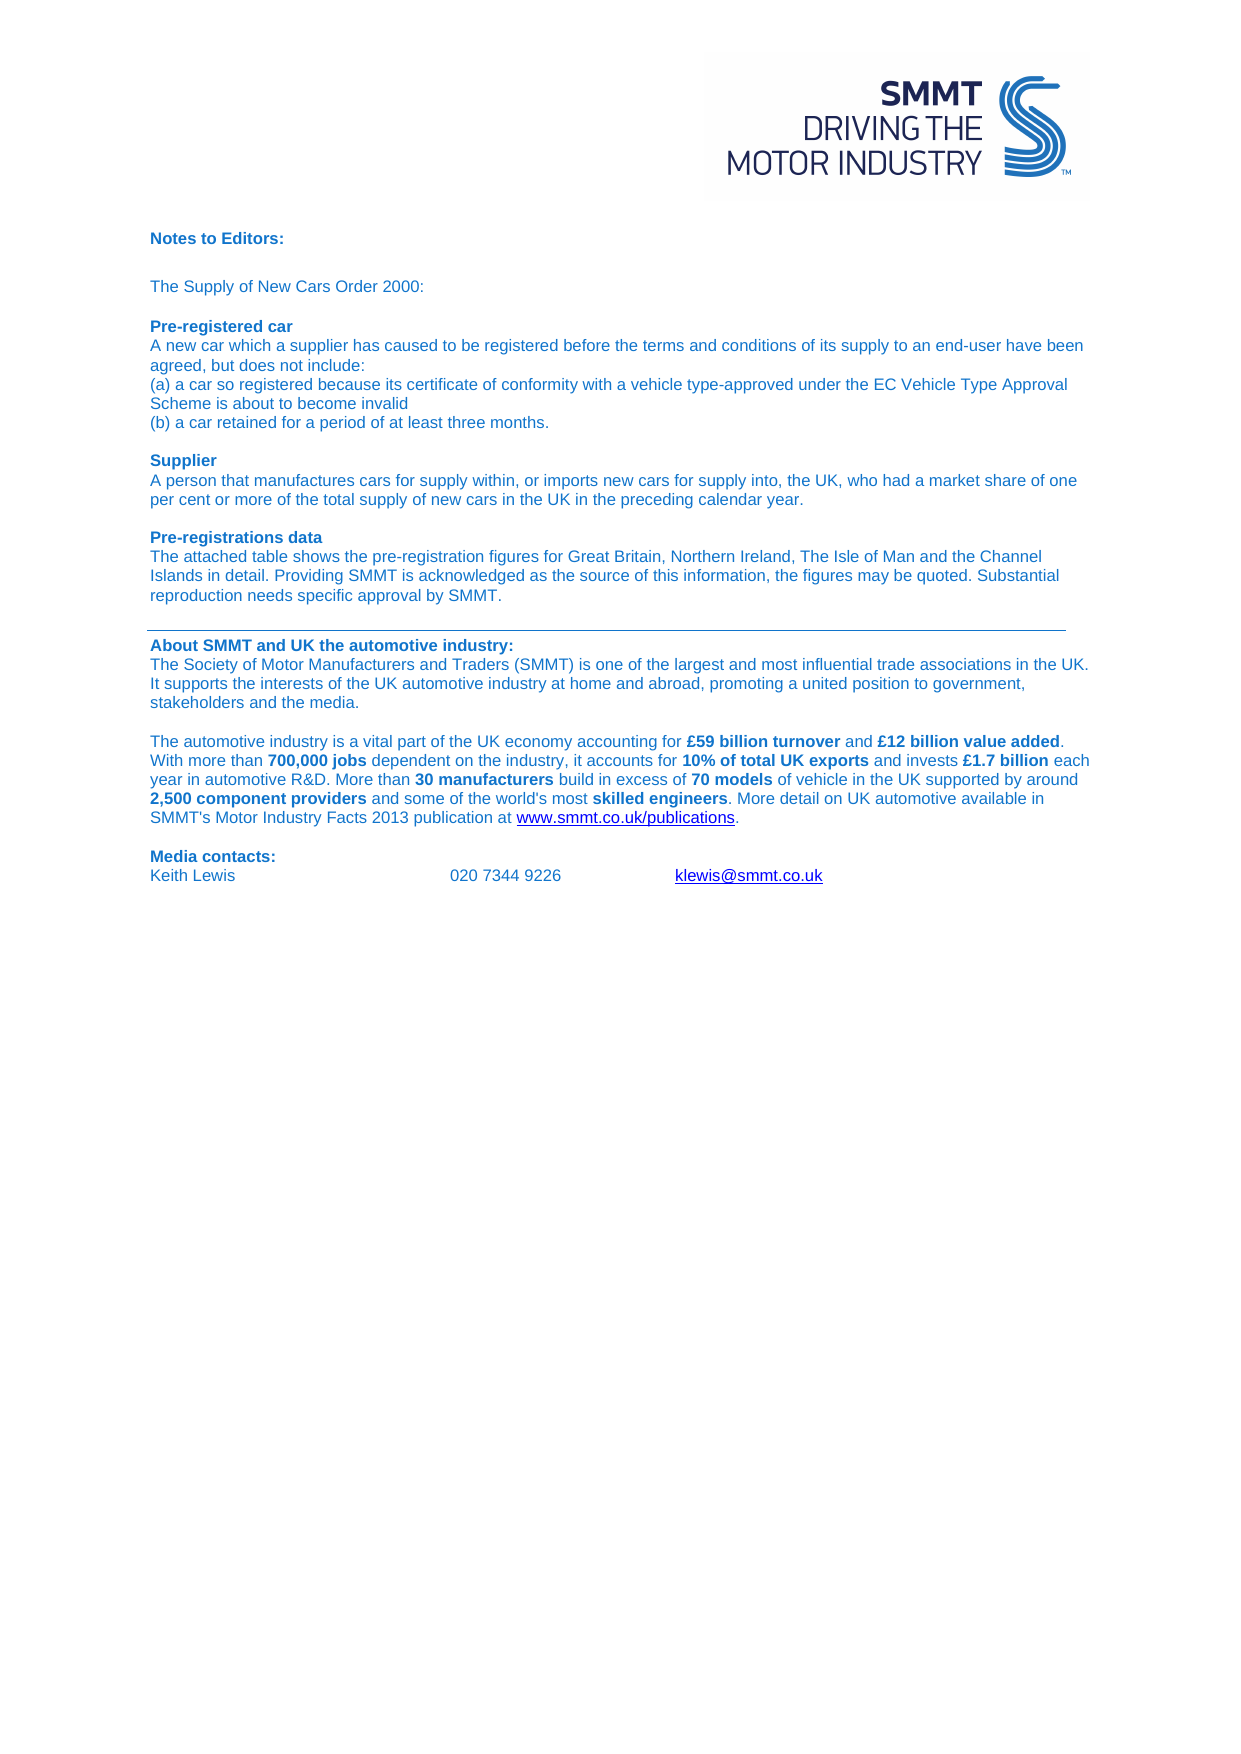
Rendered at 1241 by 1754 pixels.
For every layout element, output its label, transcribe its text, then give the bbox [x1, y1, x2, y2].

text The Society of Motor Manufacturers and Traders (SMMT) is one of the largest and most influential trade associations in the UK. It supports the interests of the UK automotive industry at home and abroad, promoting a united position to government, stakeholders and the media. [150, 655, 1090, 712]
text Media contacts: [150, 827, 1090, 866]
text The attached table shows the pre-registration figures for Great Britain, Northern Ireland, The Isle of Man and the Channel Islands in detail. Providing SMMT is acknowledged as the source of this information, the figures may be quoted. Substantial reproduction needs specific approval by SMMT. [150, 547, 1090, 604]
subtitle Pre-registered car [150, 317, 1090, 336]
picture [703, 52, 1091, 201]
text Keith Lewis 020 7344 9226 klewis@smmt.co.uk [150, 866, 1090, 885]
text A person that manufactures cars for supply within, or imports new cars for supply into, the UK, who had a market share of one per cent or more of the total supply of new cars in the UK in the preceding calendar year. [150, 470, 1090, 509]
text A new car which a supplier has caused to be registered before the terms and conditions of its supply to an end-user have been agreed, but does not include: (a) a car so registered because its certificate of conformity with a vehicle type-approved under the EC Vehicle Type Approval Scheme is about to become invalid (b) a car retained for a period of at least three months. [150, 336, 1090, 432]
subtitle About SMMT and UK the automotive industry: [150, 636, 1090, 655]
text The automotive industry is a vital part of the UK economy accounting for £59 billion turnover and £12 billion value added. With more than 700,000 jobs dependent on the industry, it accounts for 10% of total UK exports and invests £1.7 billion each year in automotive R&D. More than 30 manufacturers build in excess of 70 models of vehicle in the UK supported by around 2,500 component providers and some of the world's most skilled engineers. More detail on UK automotive available in SMMT's Motor Industry Facts 2013 publication at www.smmt.co.uk/publications. [150, 732, 1090, 827]
text The Supply of New Cars Order 2000: [150, 277, 1090, 296]
text Notes to Editors: [150, 229, 1090, 248]
subtitle Supplier [150, 451, 1090, 470]
subtitle Pre-registrations data [150, 528, 1090, 547]
